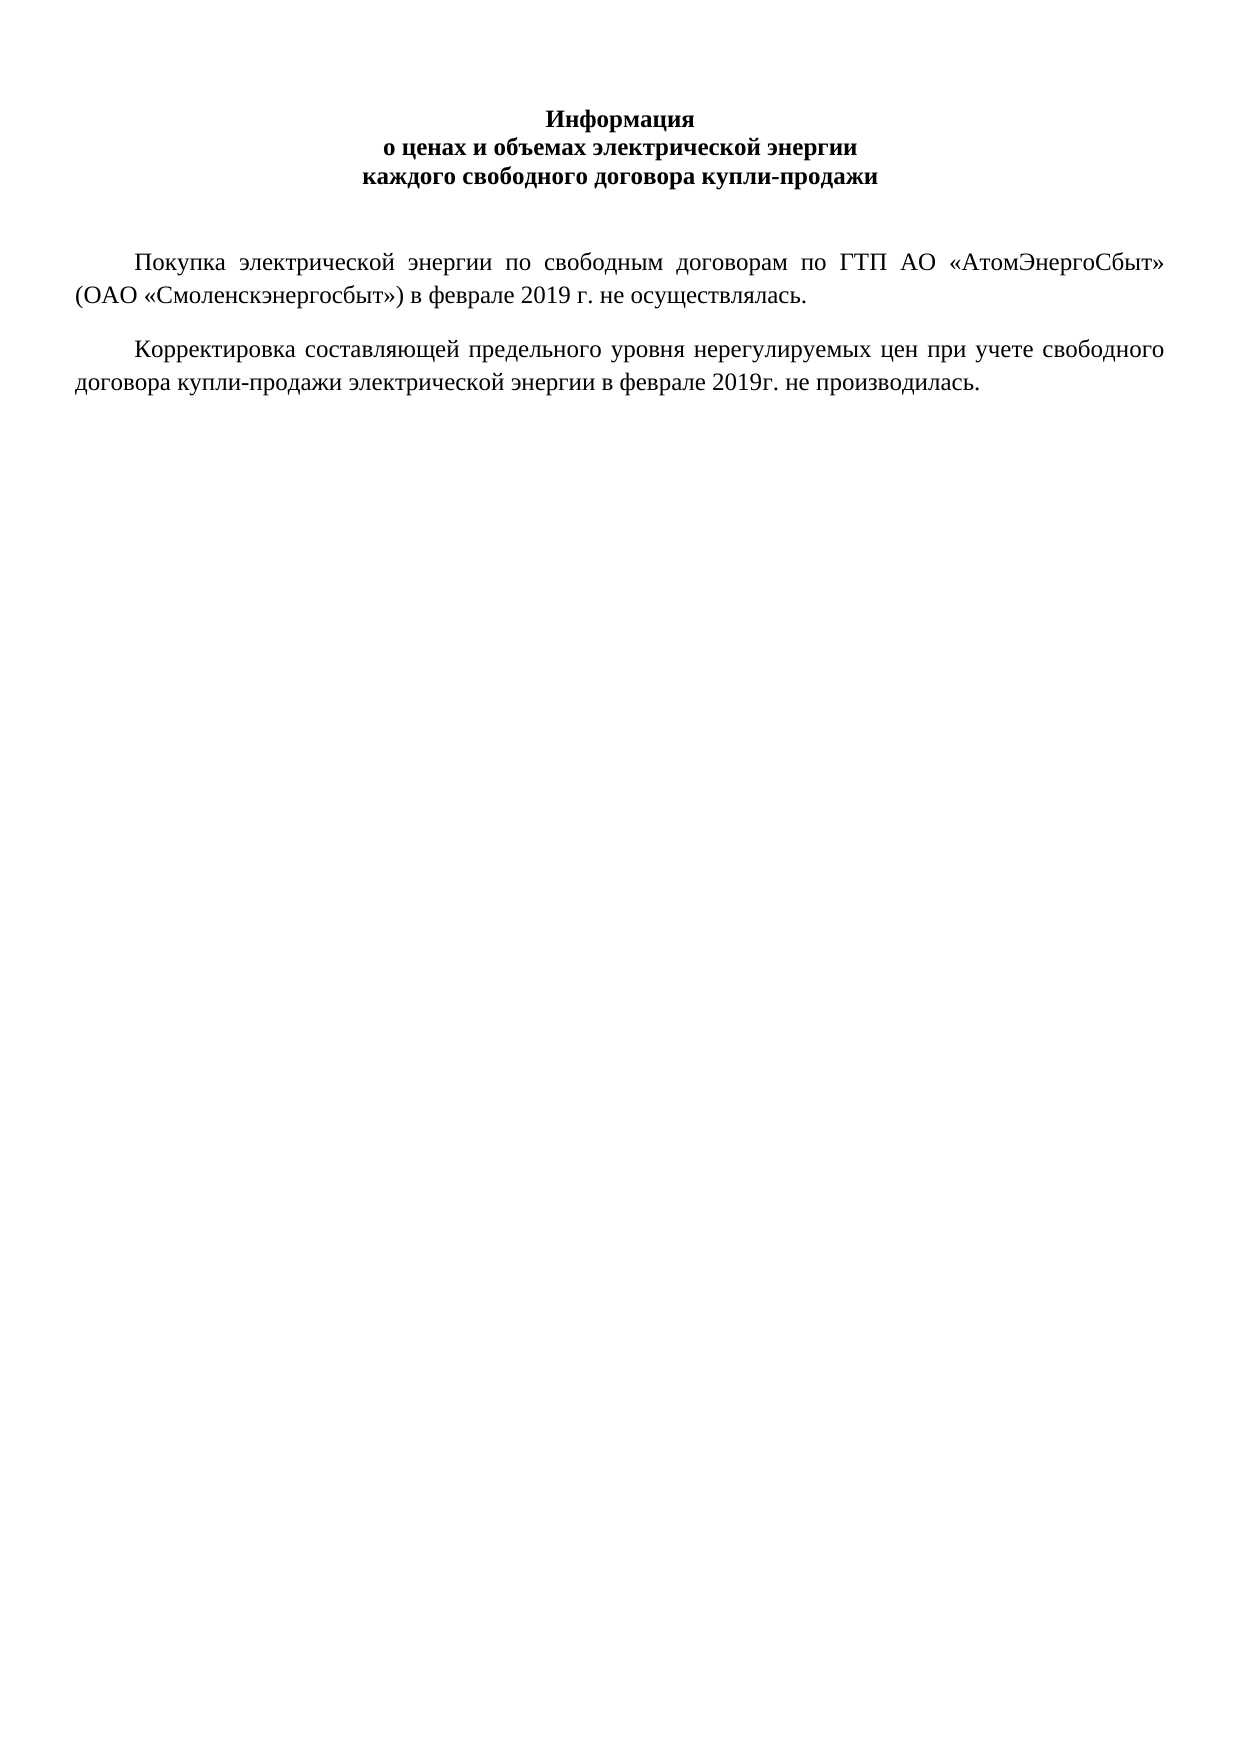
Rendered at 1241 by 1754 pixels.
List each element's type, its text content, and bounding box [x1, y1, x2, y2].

text Покупка электрической энергии по свободным договорам по ГТП АО «АтомЭнергоСбыт» (ОАО «Смоленскэнергосбыт») в феврале 2019 г. не осуществлялась. [75, 247, 1165, 309]
text Корректировка составляющей предельного уровня нерегулируемых цен при учете свободного договора купли-продажи электрической энергии в феврале 2019г. не производилась. [75, 334, 1165, 396]
text Информация [75, 104, 1165, 132]
text о ценах и объемах электрической энергии [75, 132, 1165, 161]
text каждого свободного договора купли-продажи [75, 161, 1165, 190]
